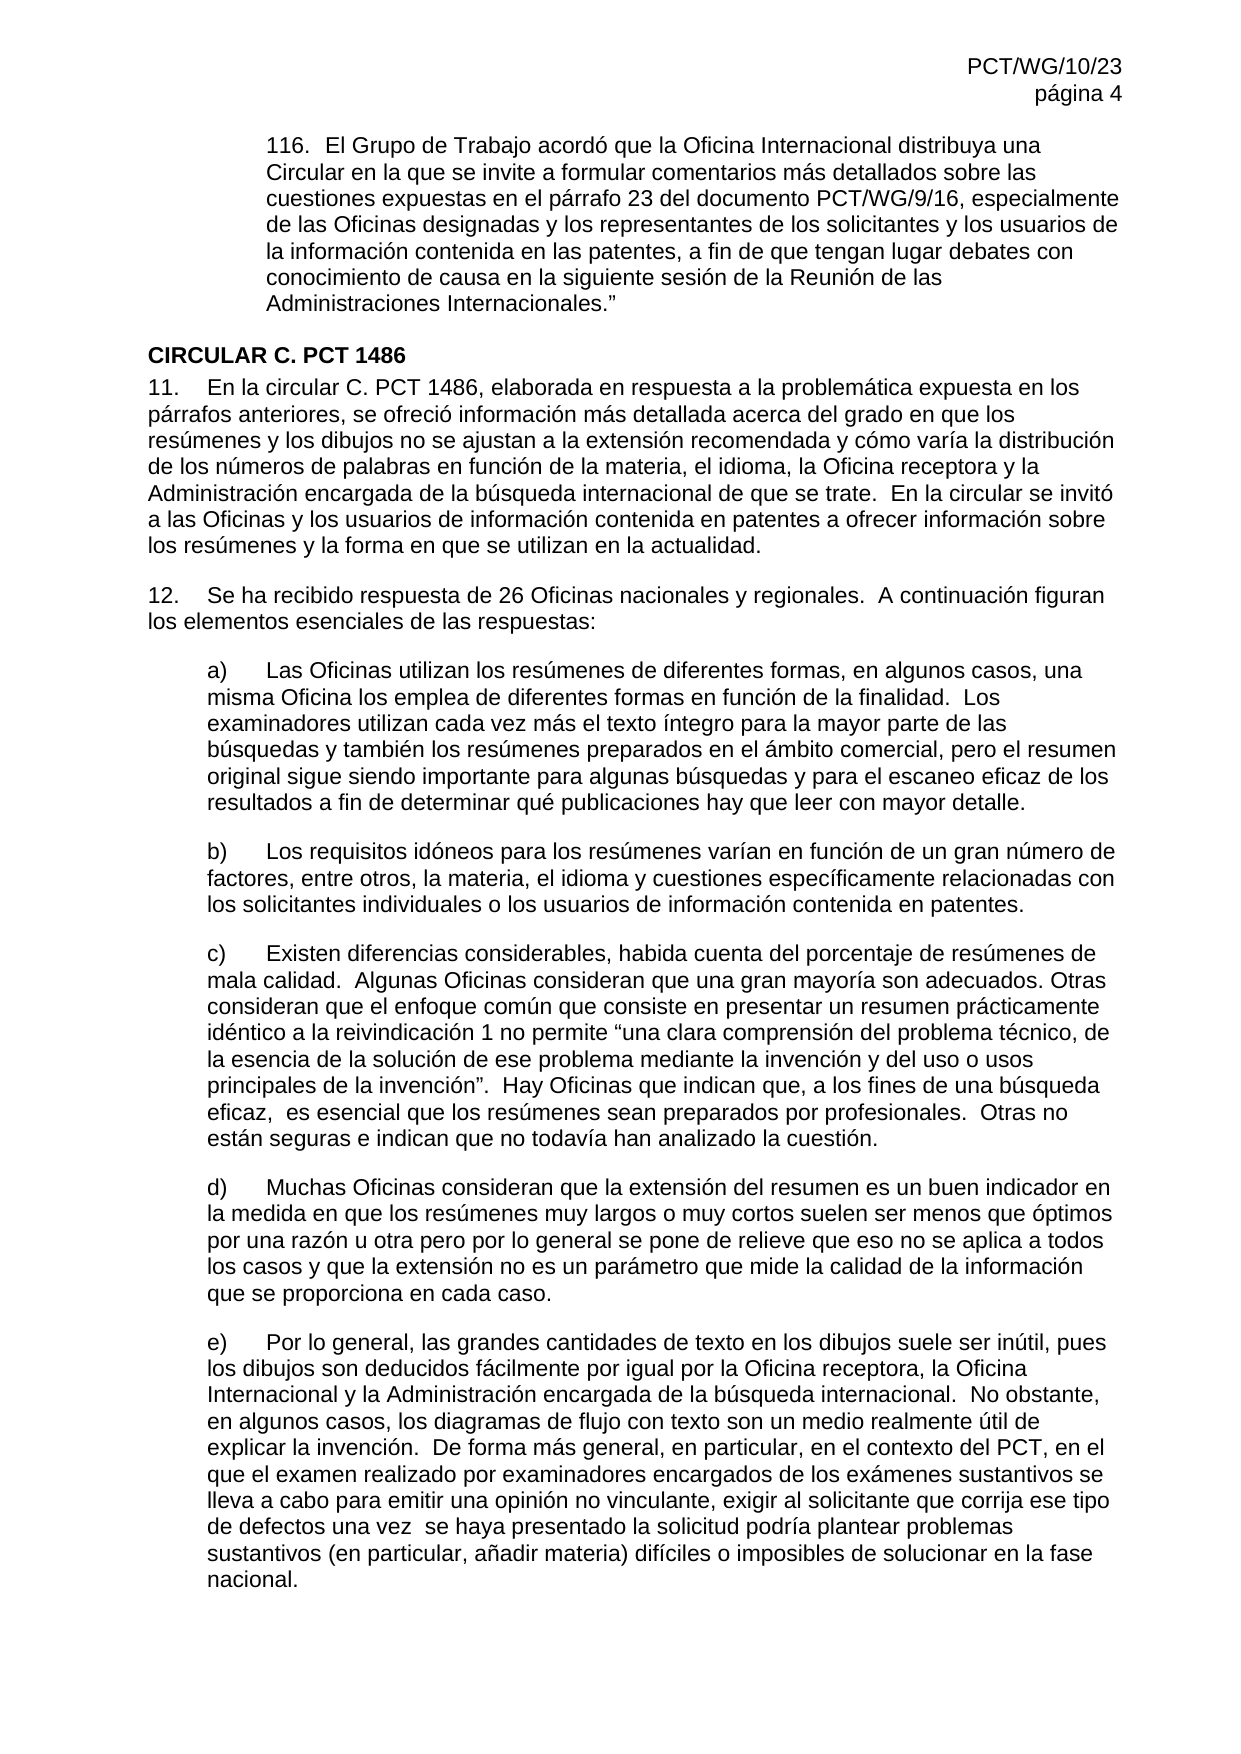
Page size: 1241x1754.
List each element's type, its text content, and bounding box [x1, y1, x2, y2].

list Por lo general, las grandes cantidades de texto en los dibujos suele ser inútil, pues los dibujos son deducidos fácilmente por igual por la Oficina receptora, la Oficina Internacional y la Administración encargada de la búsqueda internacional. No obstante, en algunos casos, los diagramas de flujo con texto son un medio realmente útil de explicar la invención. De forma más general, en particular, en el contexto del PCT, en el que el examen realizado por examinadores encargados de los exámenes sustantivos se lleva a cabo para emitir una opinión no vinculante, exigir al solicitante que corrija ese tipo de defectos una vez se haya presentado la solicitud podría plantear problemas sustantivos (en particular, añadir materia) difíciles o imposibles de solucionar en la fase nacional. [207, 1329, 1122, 1592]
text En la circular C. PCT 1486, elaborada en respuesta a la problemática expuesta en los párrafos anteriores, se ofreció información más detallada acerca del grado en que los resúmenes y los dibujos no se ajustan a la extensión recomendada y cómo varía la distribución de los números de palabras en función de la materia, el idioma, la Oficina receptora y la Administración encargada de la búsqueda internacional de que se trate. En la circular se invitó a las Oficinas y los usuarios de información contenida en patentes a ofrecer información sobre los resúmenes y la forma en que se utilizan en la actualidad. [148, 374, 1122, 559]
list Las Oficinas utilizan los resúmenes de diferentes formas, en algunos casos, una misma Oficina los emplea de diferentes formas en función de la finalidad. Los examinadores utilizan cada vez más el texto íntegro para la mayor parte de las búsquedas y también los resúmenes preparados en el ámbito comercial, pero el resumen original sigue siendo importante para algunas búsquedas y para el escaneo eficaz de los resultados a fin de determinar qué publicaciones hay que leer con mayor detalle. [207, 657, 1122, 815]
subtitle Circular C. PCT 1486 [148, 342, 1122, 368]
list Existen diferencias considerables, habida cuenta del porcentaje de resúmenes de mala calidad. Algunas Oficinas consideran que una gran mayoría son adecuados. Otras consideran que el enfoque común que consiste en presentar un resumen prácticamente idéntico a la reivindicación 1 no permite “una clara comprensión del problema técnico, de la esencia de la solución de ese problema mediante la invención y del uso o usos principales de la invención”. Hay Oficinas que indican que, a los fines de una búsqueda eficaz, es esencial que los resúmenes sean preparados por profesionales. Otras no están seguras e indican que no todavía han analizado la cuestión. [207, 940, 1122, 1151]
list Los requisitos idóneos para los resúmenes varían en función de un gran número de factores, entre otros, la materia, el idioma y cuestiones específicamente relacionadas con los solicitantes individuales o los usuarios de información contenida en patentes. [207, 838, 1122, 917]
list 116. El Grupo de Trabajo acordó que la Oficina Internacional distribuya una Circular en la que se invite a formular comentarios más detallados sobre las cuestiones expuestas en el párrafo 23 del documento PCT/WG/9/16, especialmente de las Oficinas designadas y los representantes de los solicitantes y los usuarios de la información contenida en las patentes, a fin de que tengan lugar debates con conocimiento de causa en la siguiente sesión de la Reunión de las Administraciones Internacionales.” [266, 132, 1122, 317]
list Muchas Oficinas consideran que la extensión del resumen es un buen indicador en la medida en que los resúmenes muy largos o muy cortos suelen ser menos que óptimos por una razón u otra pero por lo general se pone de relieve que eso no se aplica a todos los casos y que la extensión no es un parámetro que mide la calidad de la información que se proporciona en cada caso. [207, 1174, 1122, 1306]
text Se ha recibido respuesta de 26 Oficinas nacionales y regionales. A continuación figuran los elementos esenciales de las respuestas: [148, 582, 1122, 634]
